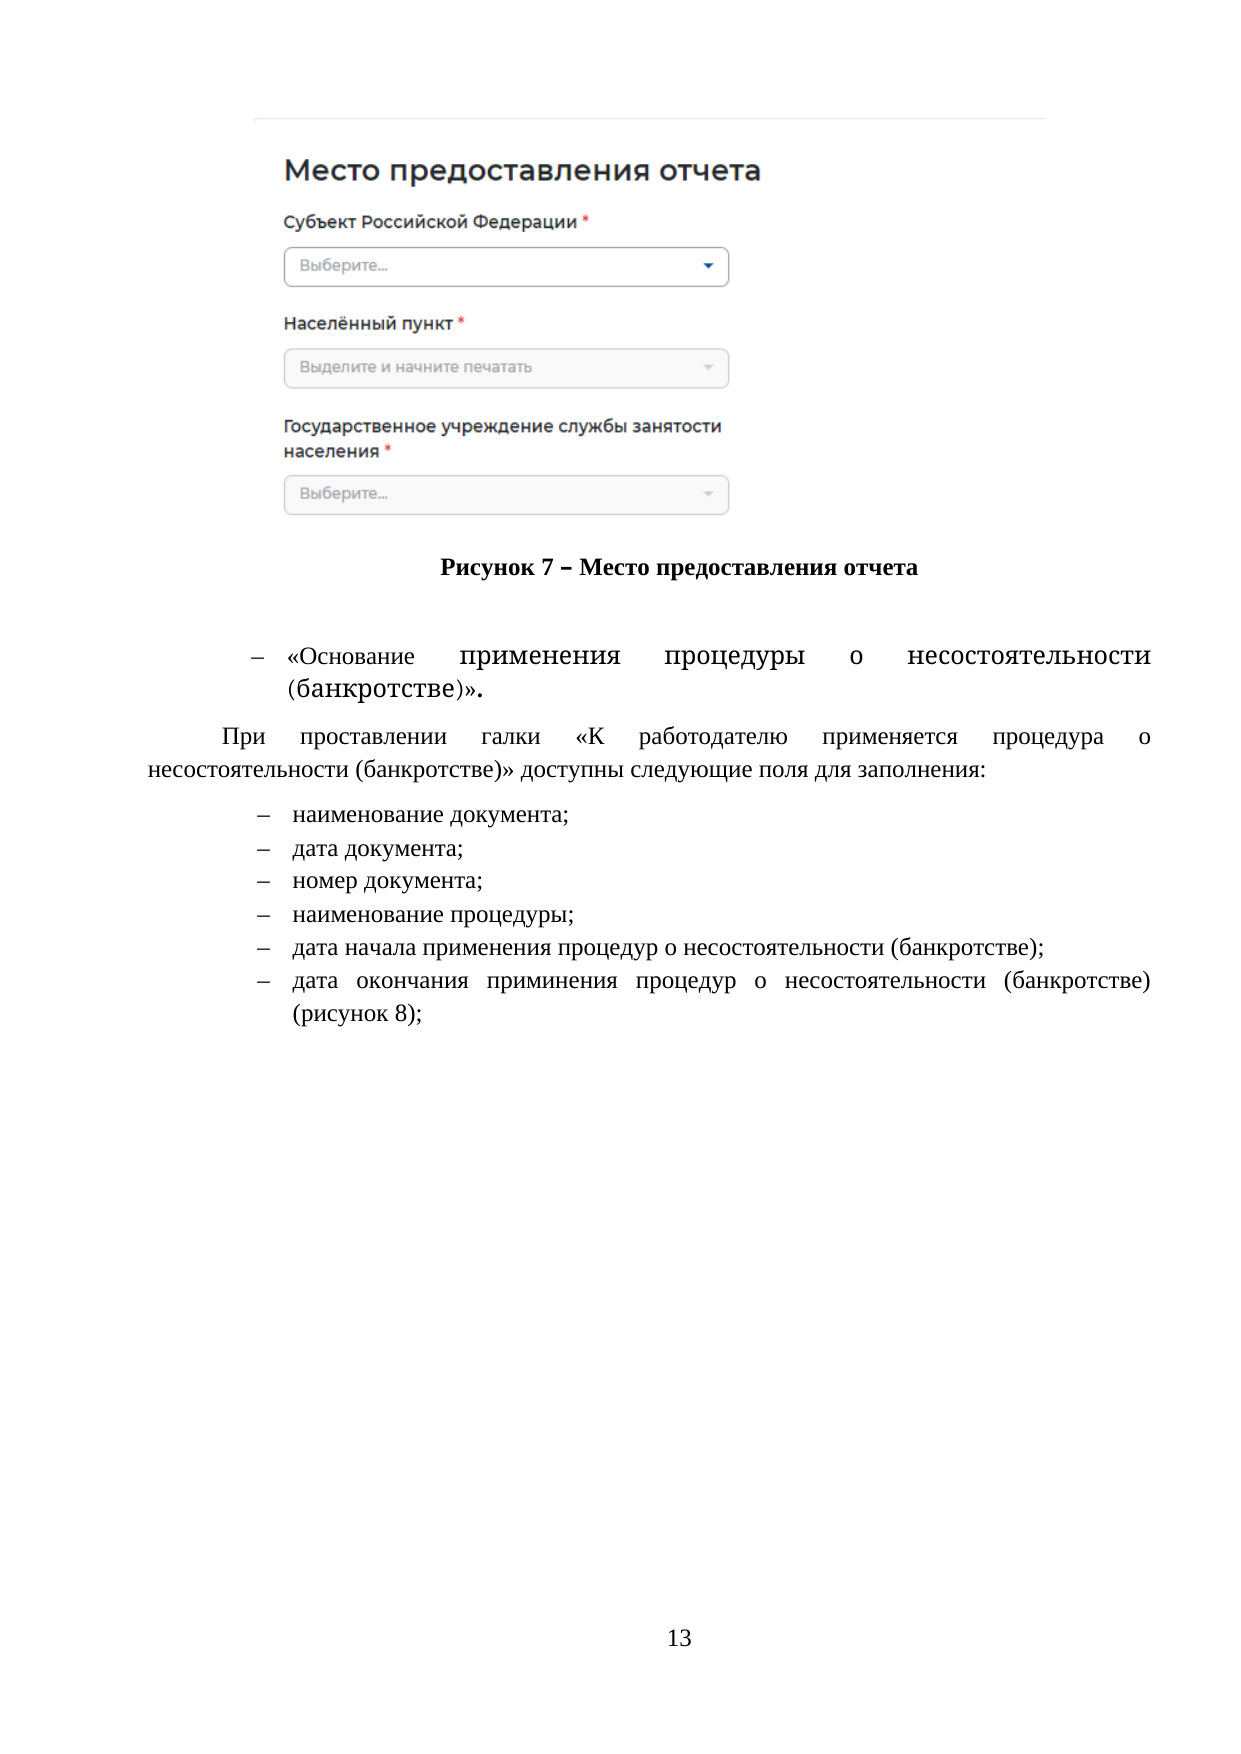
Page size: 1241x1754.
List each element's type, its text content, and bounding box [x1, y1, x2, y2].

text дата окончания приминения процедур о несостоятельности (банкротстве) (рисунок 8); [257, 965, 1152, 1026]
text наименование процедуры; [257, 899, 1152, 927]
picture [254, 118, 1046, 539]
text «Основание применения процедуры о несостоятельности (банкротстве)». [251, 641, 1152, 704]
text дата документа; [257, 833, 1152, 861]
text При проставлении галки «К работодателю применяется процедура о несостоятельности (банкротстве)» доступны следующие поля для заполнения: [148, 721, 1152, 783]
text дата начала применения процедур о несостоятельности (банкротстве); [257, 932, 1152, 960]
text наименование документа; [257, 799, 1152, 828]
text номер документа; [257, 866, 1152, 894]
text 7 – Место предоставления отчета [148, 549, 1152, 583]
